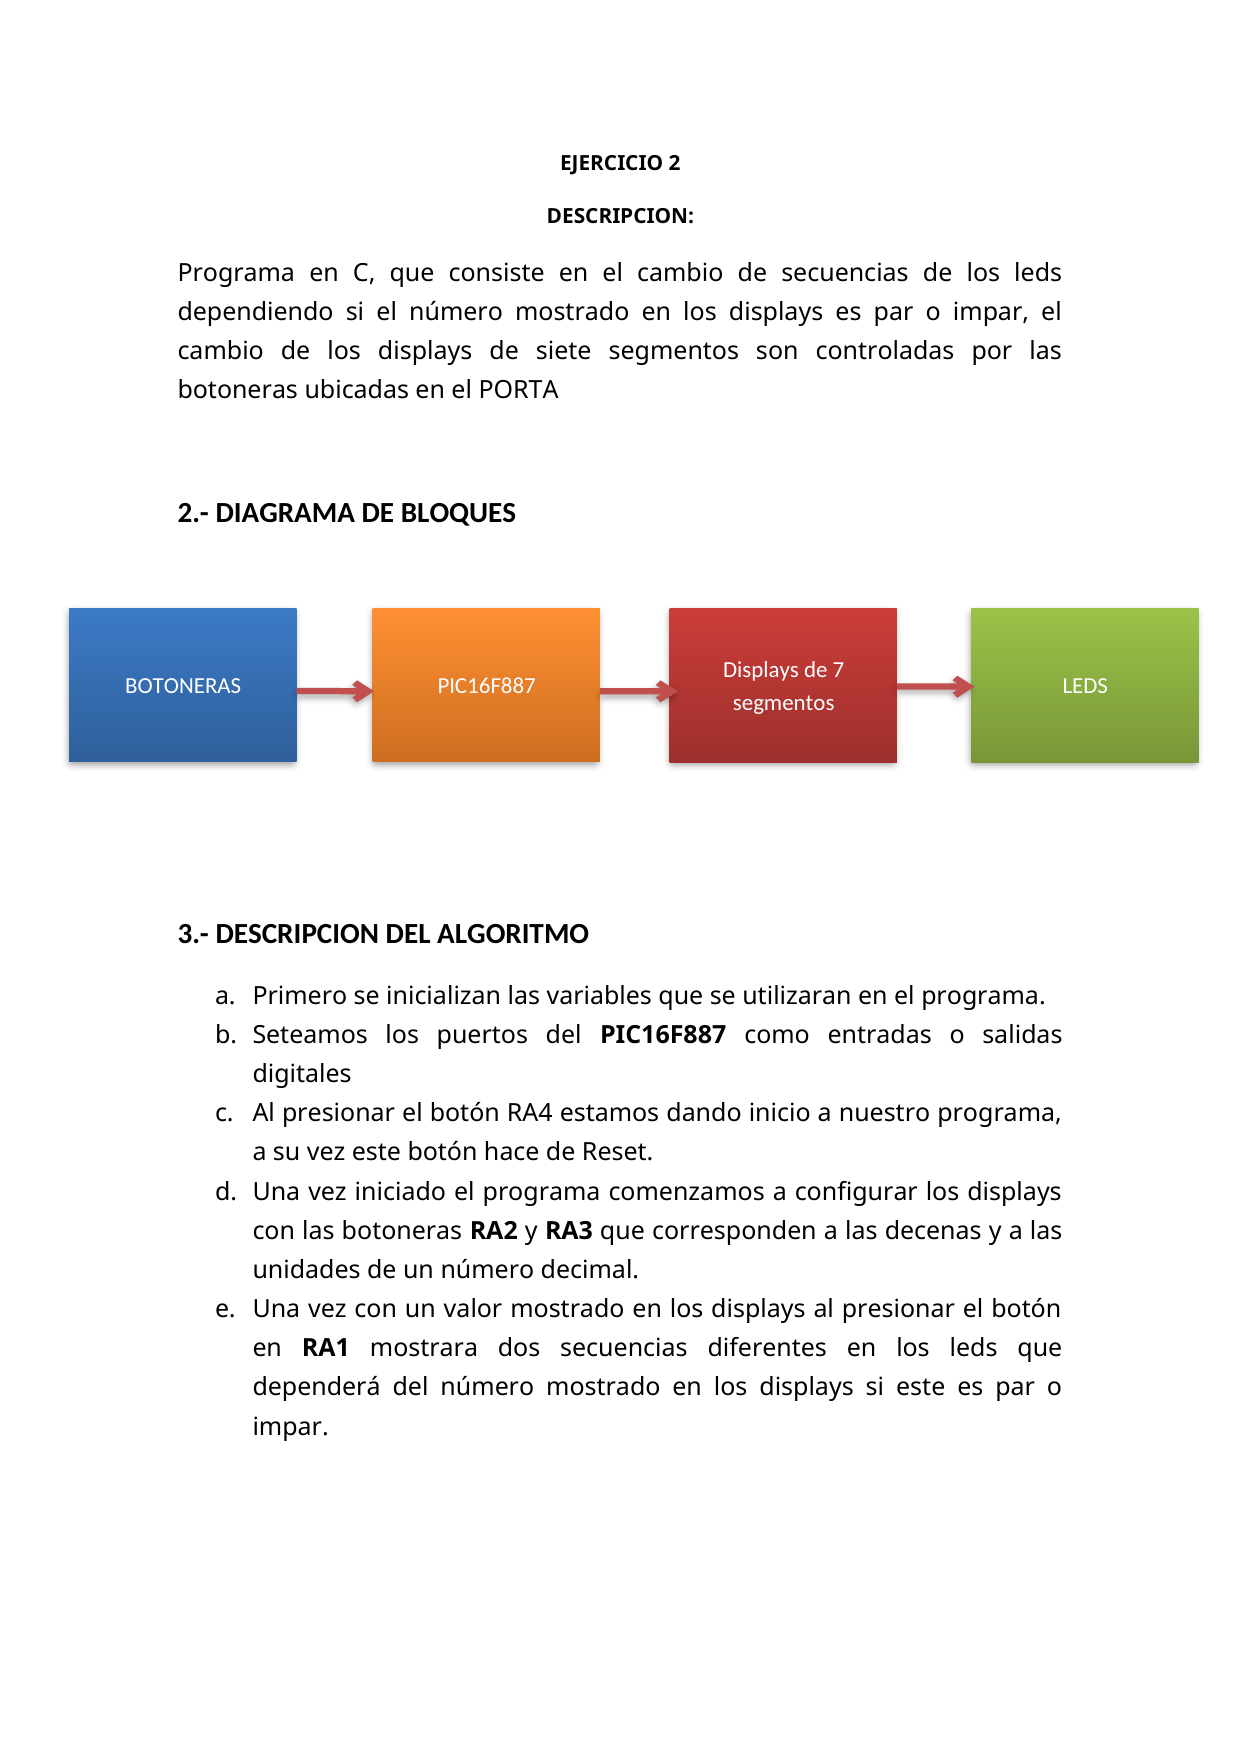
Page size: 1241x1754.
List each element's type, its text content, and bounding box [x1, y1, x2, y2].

list Al presionar el botón RA4 estamos dando inicio a nuestro programa, a su vez este botón hace de Reset. [215, 1095, 1063, 1168]
list Una vez con un valor mostrado en los displays al presionar el botón en RA1 mostrara dos secuencias diferentes en los leds que dependerá del número mostrado en los displays si este es par o impar. [215, 1291, 1063, 1442]
list Primero se inicializan las variables que se utilizaran en el programa. [215, 977, 1063, 1011]
text DESCRIPCION: [177, 201, 1063, 229]
list Seteamos los puertos del PIC16F887 como entradas o salidas digitales [215, 1016, 1063, 1090]
text Programa en C, que consiste en el cambio de secuencias de los leds dependiendo si el número mostrado en los displays es par o impar, el cambio de los displays de siete segmentos son controladas por las botoneras ubicadas en el PORTA [177, 254, 1063, 406]
text EJERCICIO 2 [177, 148, 1063, 176]
list Una vez iniciado el programa comenzamos a configurar los displays con las botoneras RA2 y RA3 que corresponden a las decenas y a las unidades de un número decimal. [215, 1173, 1063, 1286]
text 2.- dIAGRAMA DE BLOQUES [177, 494, 1063, 529]
text 3.- descripcion del algoritmo [177, 916, 1063, 951]
